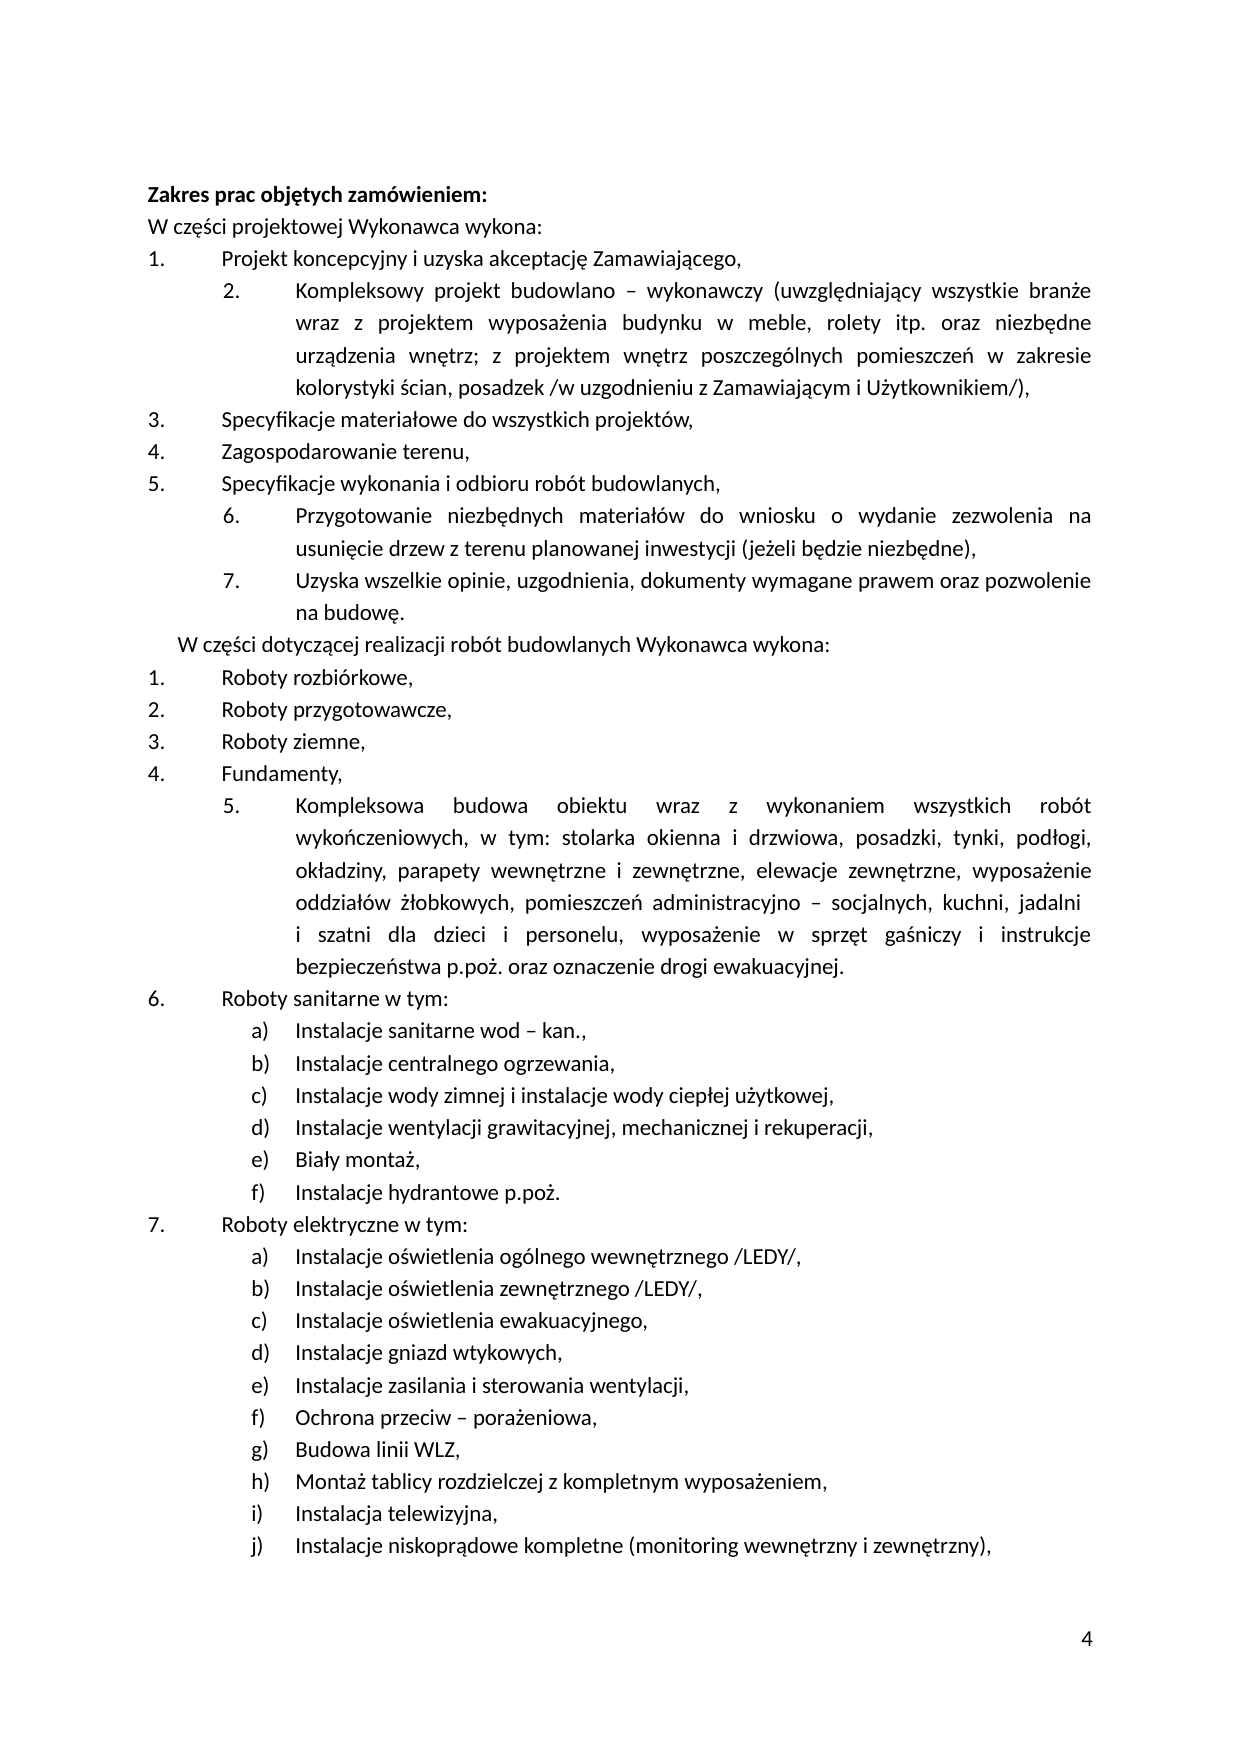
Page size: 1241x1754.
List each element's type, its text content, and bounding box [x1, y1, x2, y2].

list Instalacje oświetlenia zewnętrznego /LEDY/, [223, 1274, 1093, 1302]
list Instalacje centralnego ogrzewania, [223, 1049, 1093, 1077]
list Zagospodarowanie terenu, [148, 437, 1093, 465]
list Ochrona przeciw – porażeniowa, [223, 1403, 1093, 1431]
list Instalacje oświetlenia ogólnego wewnętrznego /LEDY/, [223, 1242, 1093, 1270]
list Instalacje sanitarne wod – kan., [223, 1017, 1093, 1045]
list Roboty elektryczne w tym: [148, 1210, 1093, 1238]
list Montaż tablicy rozdzielczej z kompletnym wyposażeniem, [223, 1467, 1093, 1495]
list Budowa linii WLZ, [223, 1435, 1093, 1463]
list W części dotyczącej realizacji robót budowlanych Wykonawca wykona: [177, 630, 1093, 658]
text Zakres prac objętych zamówieniem: [148, 180, 1093, 208]
list Instalacje zasilania i sterowania wentylacji, [223, 1371, 1093, 1399]
list Projekt koncepcyjny i uzyska akceptację Zamawiającego, [148, 244, 1093, 272]
list Roboty przygotowawcze, [148, 695, 1093, 723]
list Instalacja telewizyjna, [223, 1499, 1093, 1527]
list Instalacje oświetlenia ewakuacyjnego, [223, 1306, 1093, 1334]
list Specyfikacje materiałowe do wszystkich projektów, [148, 405, 1093, 433]
list Roboty rozbiórkowe, [148, 663, 1093, 691]
list Instalacje wody zimnej i instalacje wody ciepłej użytkowej, [223, 1081, 1093, 1109]
list Kompleksowa budowa obiektu wraz z wykonaniem wszystkich robót wykończeniowych, w tym: stolarka okienna i drzwiowa, posadzki, tynki, podłogi, okładziny, parapety wewnętrzne i zewnętrzne, elewacje zewnętrzne, wyposażenie oddziałów żłobkowych, pomieszczeń administracyjno – socjalnych, kuchni, jadalni i szatni dla dzieci i personelu, wyposażenie w sprzęt gaśniczy i instrukcje bezpieczeństwa p.poż. oraz oznaczenie drogi ewakuacyjnej. [223, 791, 1093, 980]
list Roboty ziemne, [148, 727, 1093, 755]
list Instalacje wentylacji grawitacyjnej, mechanicznej i rekuperacji, [223, 1113, 1093, 1141]
list Biały montaż, [223, 1145, 1093, 1173]
list Kompleksowy projekt budowlano – wykonawczy (uwzględniający wszystkie branże wraz z projektem wyposażenia budynku w meble, rolety itp. oraz niezbędne urządzenia wnętrz; z projektem wnętrz poszczególnych pomieszczeń w zakresie kolorystyki ścian, posadzek /w uzgodnieniu z Zamawiającym i Użytkownikiem/), [223, 276, 1093, 401]
list Instalacje hydrantowe p.poż. [223, 1178, 1093, 1206]
list Roboty sanitarne w tym: [148, 984, 1093, 1012]
text W części projektowej Wykonawca wykona: [148, 212, 1093, 240]
list Specyfikacje wykonania i odbioru robót budowlanych, [148, 469, 1093, 497]
list Fundamenty, [148, 759, 1093, 787]
list Instalacje niskoprądowe kompletne (monitoring wewnętrzny i zewnętrzny), [223, 1532, 1093, 1560]
list Instalacje gniazd wtykowych, [223, 1338, 1093, 1367]
list Uzyska wszelkie opinie, uzgodnienia, dokumenty wymagane prawem oraz pozwolenie na budowę. [223, 566, 1093, 626]
list Przygotowanie niezbędnych materiałów do wniosku o wydanie zezwolenia na usunięcie drzew z terenu planowanej inwestycji (jeżeli będzie niezbędne), [223, 502, 1093, 562]
